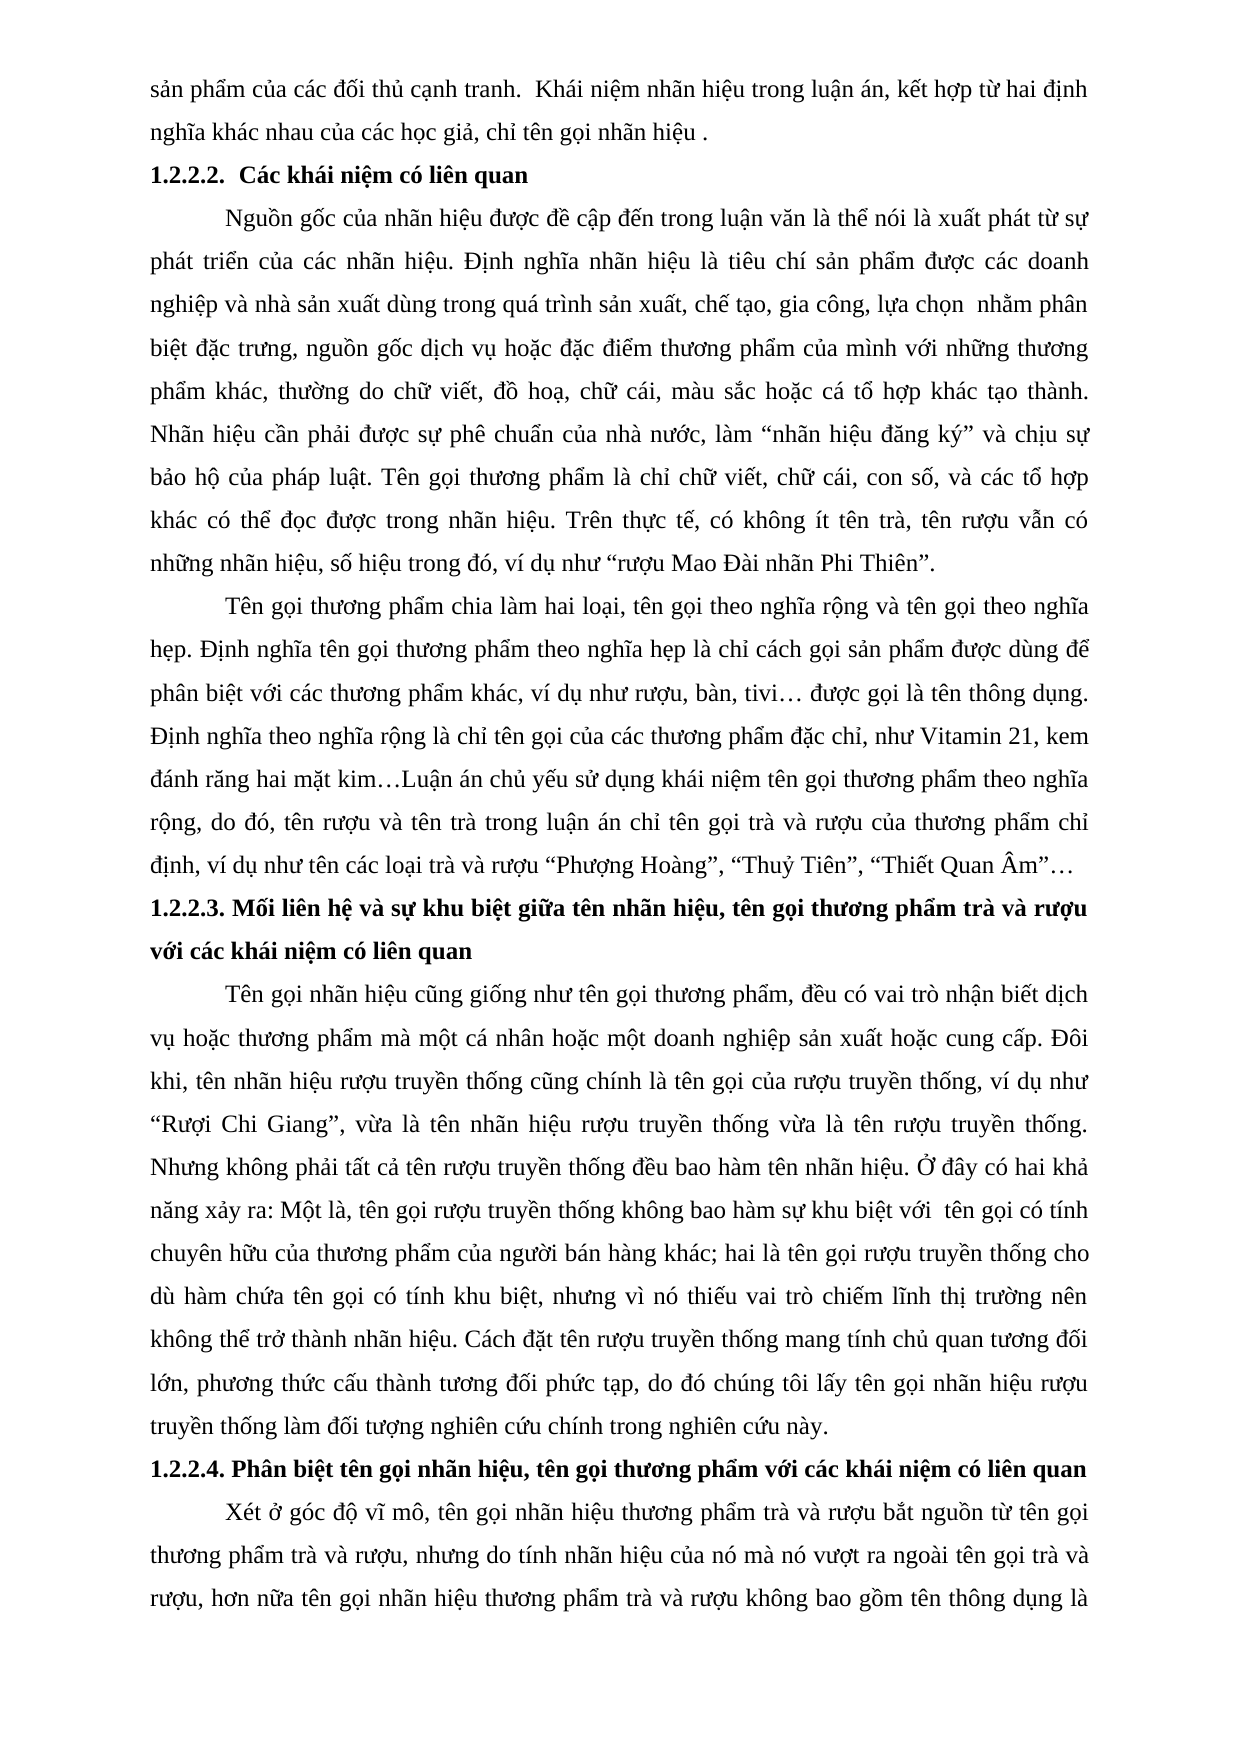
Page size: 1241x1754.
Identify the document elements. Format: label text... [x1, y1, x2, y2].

text Nguồn gốc của nhãn hiệu được đề cập đến trong luận văn là thể nói là xuất phát từ sự phát triển của các nhãn hiệu. Định nghĩa nhãn hiệu là tiêu chí sản phẩm được các doanh nghiệp và nhà sản xuất dùng trong quá trình sản xuất, chế tạo, gia công, lựa chọn nhằm phân biệt đặc trưng, nguồn gốc dịch vụ hoặc đặc điểm thương phẩm của mình với những thương phẩm khác, thường do chữ viết, đồ hoạ, chữ cái, màu sắc hoặc cá tổ hợp khác tạo thành. Nhãn hiệu cần phải được sự phê chuẩn của nhà nước, làm “nhãn hiệu đăng ký” và chịu sự bảo hộ của pháp luật. Tên gọi thương phẩm là chỉ chữ viết, chữ cái, con số, và các tổ hợp khác có thể đọc được trong nhãn hiệu. Trên thực tế, có không ít tên trà, tên rượu vẫn có những nhãn hiệu, số hiệu trong đó, ví dụ như “rượu Mao Đài nhãn Phi Thiên”. [150, 203, 1090, 577]
list 1.2.2.3. Mối liên hệ và sự khu biệt giữa tên nhãn hiệu, tên gọi thương phẩm trà và rượu với các khái niệm có liên quan [150, 893, 1090, 965]
list 1.2.2.4. Phân biệt tên gọi nhãn hiệu, tên gọi thương phẩm với các khái niệm có liên quan [150, 1454, 1090, 1483]
text Tên gọi nhãn hiệu cũng giống như tên gọi thương phẩm, đều có vai trò nhận biết dịch vụ hoặc thương phẩm mà một cá nhân hoặc một doanh nghiệp sản xuất hoặc cung cấp. Đôi khi, tên nhãn hiệu rượu truyền thống cũng chính là tên gọi của rượu truyền thống, ví dụ như “Rượi Chi Giang”, vừa là tên nhãn hiệu rượu truyền thống vừa là tên rượu truyền thống. Nhưng không phải tất cả tên rượu truyền thống đều bao hàm tên nhãn hiệu. Ở đây có hai khả năng xảy ra: Một là, tên gọi rượu truyền thống không bao hàm sự khu biệt với tên gọi có tính chuyên hữu của thương phẩm của người bán hàng khác; hai là tên gọi rượu truyền thống cho dù hàm chứa tên gọi có tính khu biệt, nhưng vì nó thiếu vai trò chiếm lĩnh thị trường nên không thể trở thành nhãn hiệu. Cách đặt tên rượu truyền thống mang tính chủ quan tương đối lớn, phương thức cấu thành tương đối phức tạp, do đó chúng tôi lấy tên gọi nhãn hiệu rượu truyền thống làm đối tượng nghiên cứu chính trong nghiên cứu này. [150, 979, 1090, 1439]
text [150, 74, 1090, 146]
text Tên gọi thương phẩm chia làm hai loại, tên gọi theo nghĩa rộng và tên gọi theo nghĩa hẹp. Định nghĩa tên gọi thương phẩm theo nghĩa hẹp là chỉ cách gọi sản phẩm được dùng để phân biệt với các thương phẩm khác, ví dụ như rượu, bàn, tivi… được gọi là tên thông dụng. Định nghĩa theo nghĩa rộng là chỉ tên gọi của các thương phẩm đặc chỉ, như Vitamin 21, kem đánh răng hai mặt kim…Luận án chủ yếu sử dụng khái niệm tên gọi thương phẩm theo nghĩa rộng, do đó, tên rượu và tên trà trong luận án chỉ tên gọi trà và rượu của thương phẩm chỉ định, ví dụ như tên các loại trà và rượu “Phượng Hoàng”, “Thuỷ Tiên”, “Thiết Quan Âm”… [150, 591, 1090, 879]
list Các khái niệm có liên quan [150, 160, 1090, 189]
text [150, 1497, 1090, 1612]
